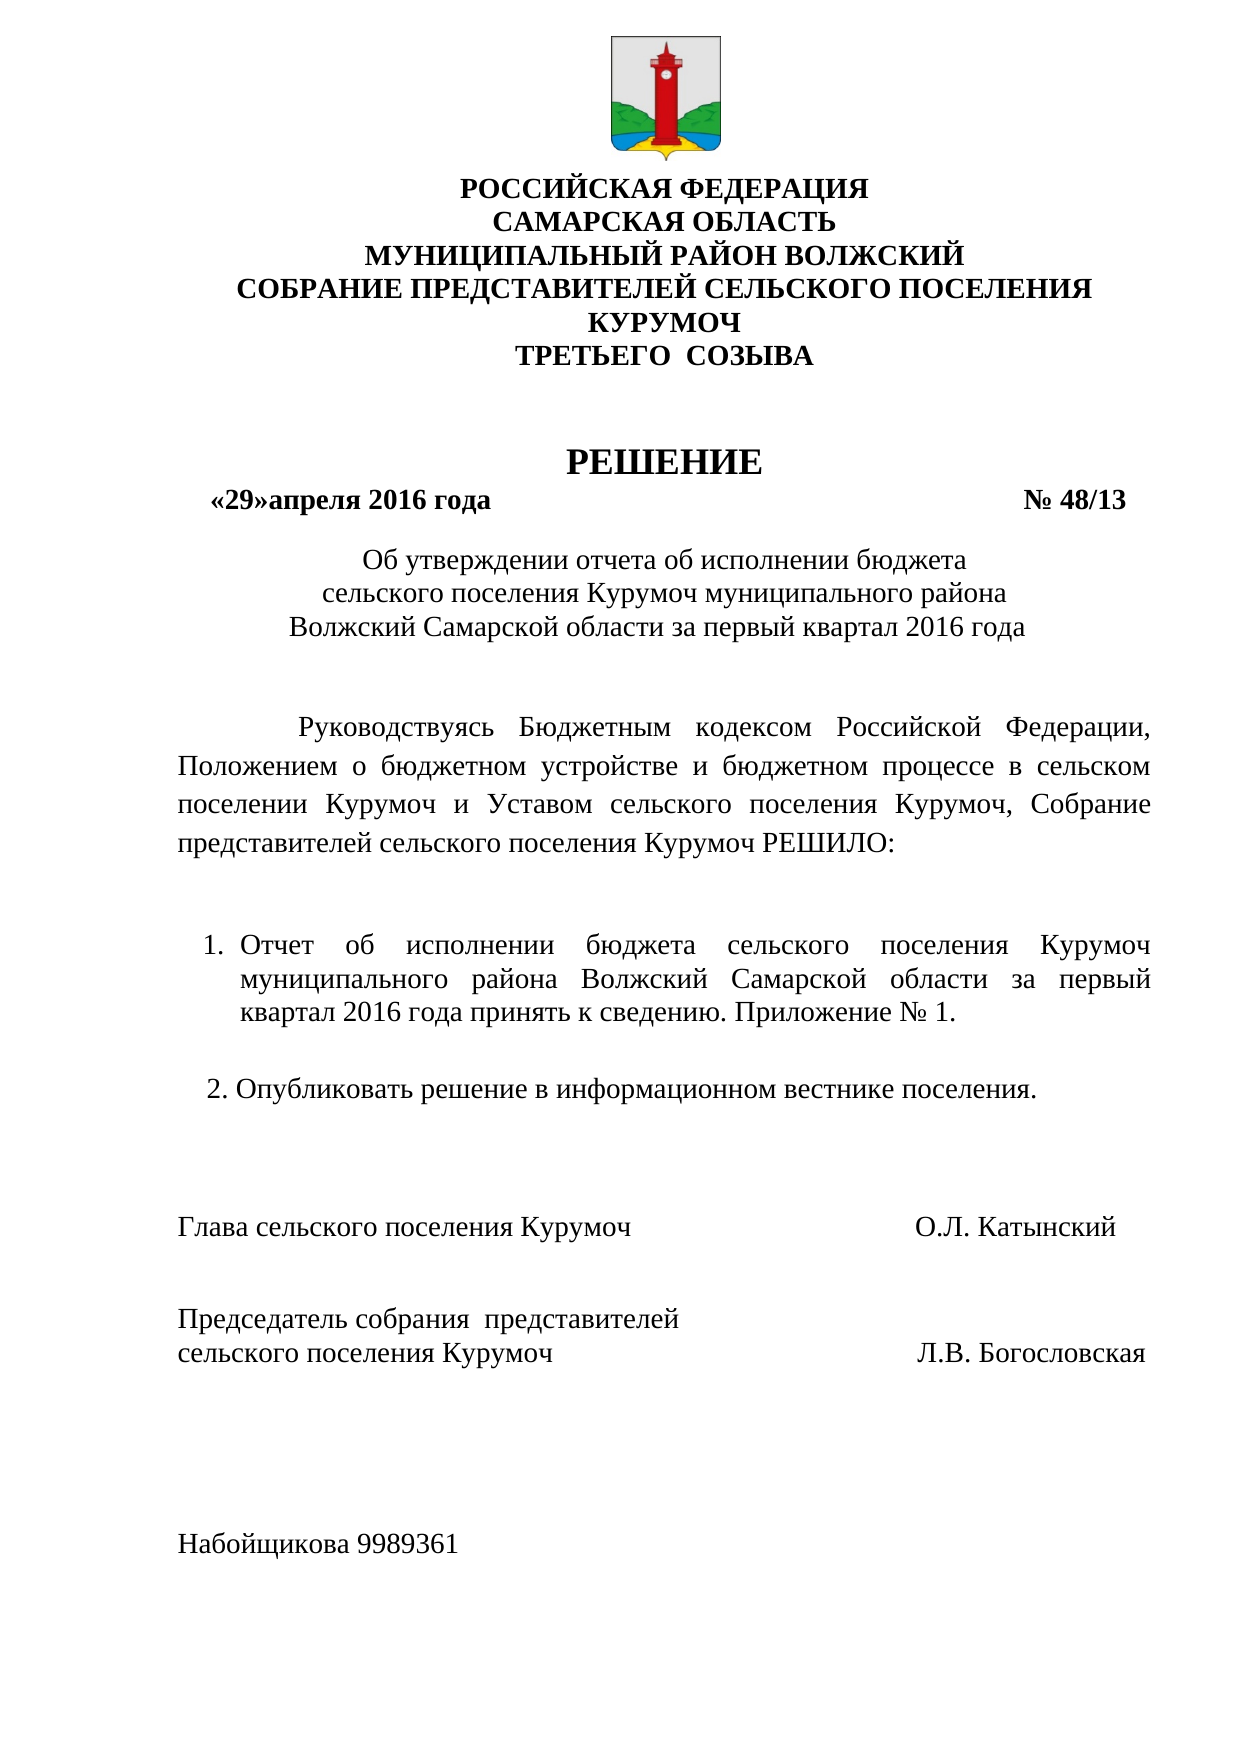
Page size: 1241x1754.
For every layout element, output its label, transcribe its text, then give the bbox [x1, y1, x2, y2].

text «29»апреля 2016 года № 48/13 [177, 482, 1152, 516]
text КУРУМОЧ [177, 305, 1152, 338]
text Набойщикова 9989361 [177, 1526, 1152, 1559]
text Глава сельского поселения Курумоч О.Л. Катынский [177, 1209, 1152, 1243]
text Об утверждении отчета об исполнении бюджета [177, 542, 1152, 575]
text РЕШЕНИЕ [177, 439, 1152, 482]
text СОБРАНИЕ ПРЕДСТАВИТЕЛЕЙ СЕЛЬСКОГО ПОСЕЛЕНИЯ [177, 271, 1152, 305]
text РОССИЙСКАЯ ФЕДЕРАЦИЯ САМАРСКАЯ ОБЛАСТЬ [177, 171, 1152, 238]
text ТРЕТЬЕГО созыва [177, 338, 1152, 372]
text 2. Опубликовать решение в информационном вестнике поселения. [177, 1071, 1152, 1105]
list Отчет об исполнении бюджета сельского поселения Курумоч муниципального района Волжский Самарской области за первый квартал 2016 года принять к сведению. Приложение № 1. [202, 927, 1152, 1028]
text Председатель собрания представителей [177, 1301, 1152, 1335]
text сельского поселения Курумоч муниципального района [177, 575, 1152, 609]
text Руководствуясь Бюджетным кодексом Российской Федерации, Положением о бюджетном устройстве и бюджетном процессе в сельском поселении Курумоч и Уставом сельского поселения Курумоч, Собрание представителей сельского поселения Курумоч РЕШИЛО: [177, 709, 1152, 859]
picture [611, 36, 721, 161]
text сельского поселения Курумоч Л.В. Богословская [177, 1335, 1152, 1368]
text МУНИЦИПАЛЬНЫЙ РАЙОН Волжский [177, 238, 1152, 271]
text Волжский Самарской области за первый квартал 2016 года [177, 609, 1152, 676]
